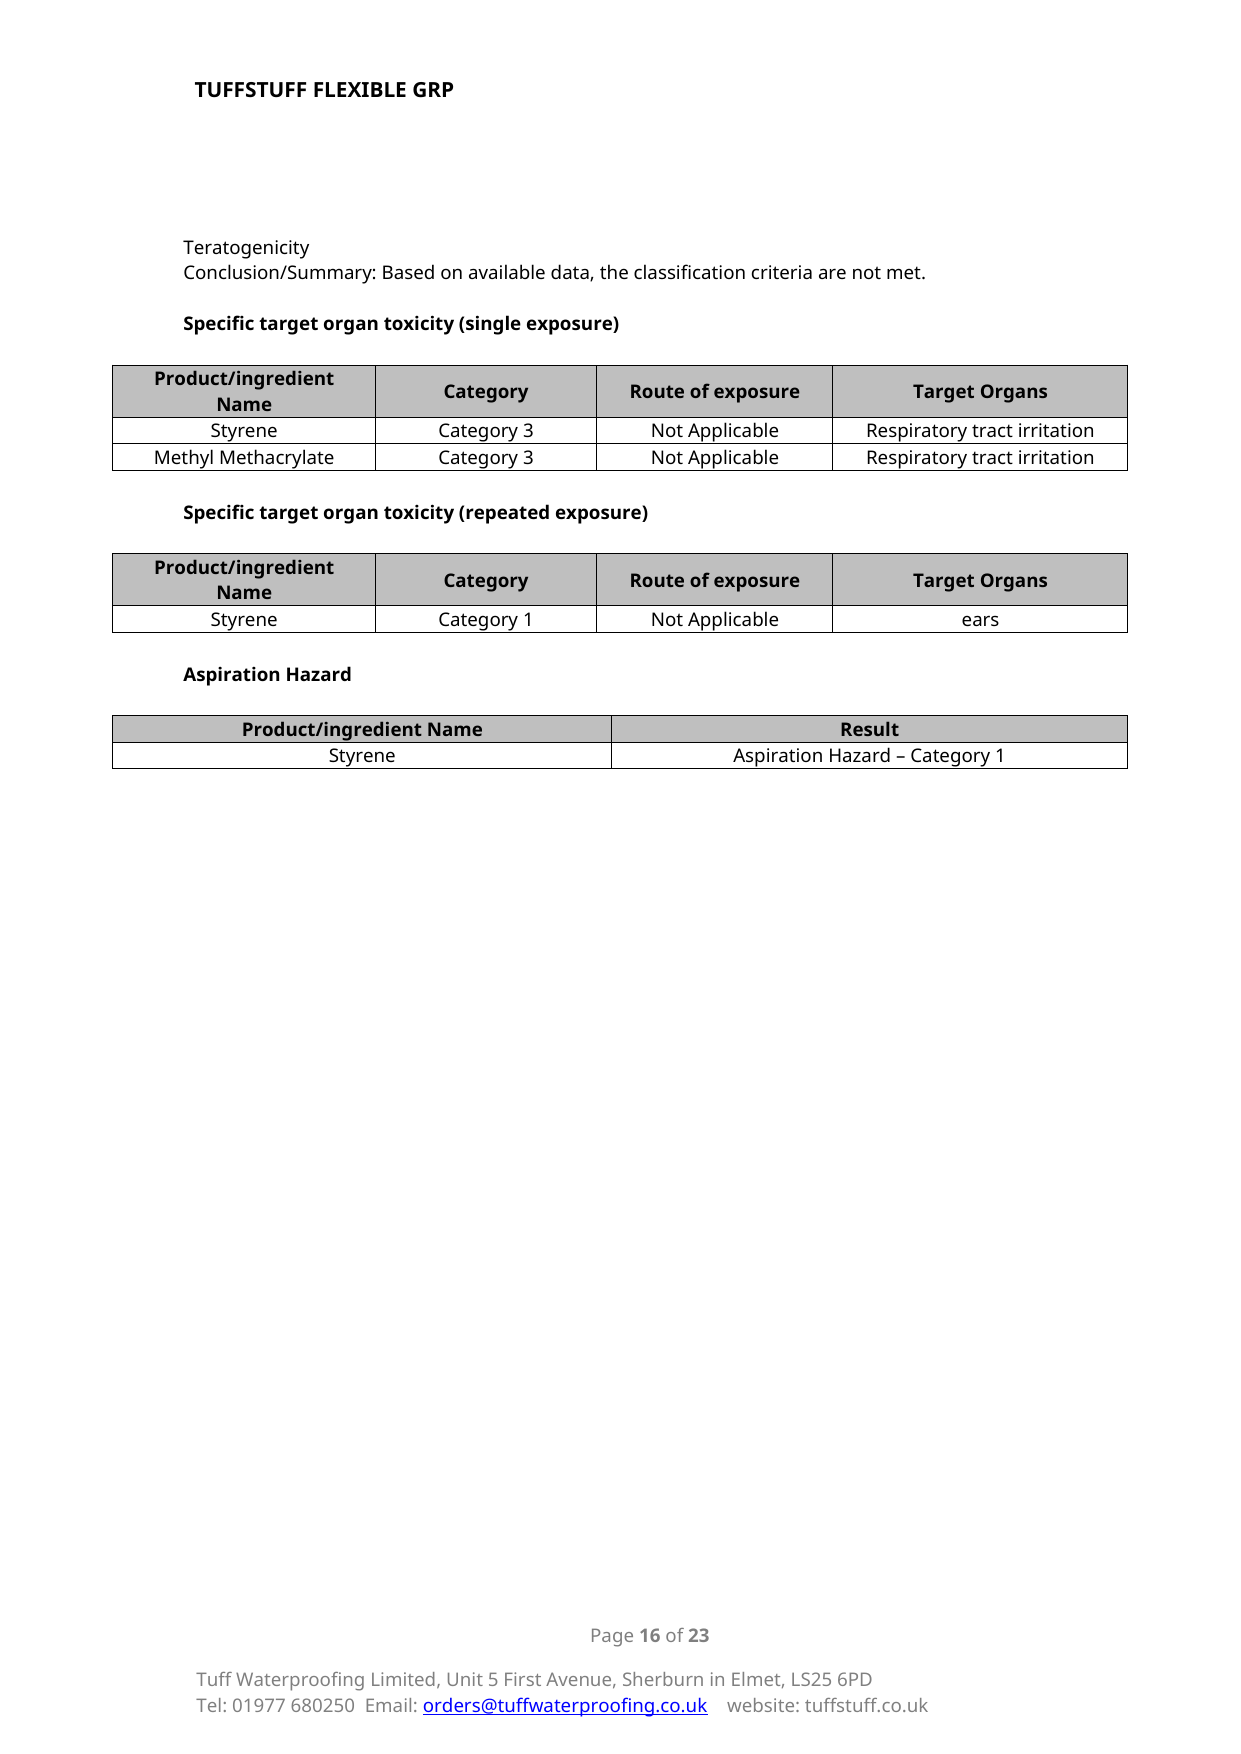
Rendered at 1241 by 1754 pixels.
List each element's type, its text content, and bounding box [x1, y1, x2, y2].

table_header Route of exposure [597, 554, 832, 605]
table_header Target Organs [833, 366, 1127, 417]
table_cell ears [833, 606, 1127, 632]
table_cell Not Applicable [597, 418, 832, 443]
table_cell Methyl Methacrylate [113, 444, 375, 470]
table_cell Respiratory tract irritation [833, 444, 1127, 470]
table_cell Aspiration Hazard – Category 1 [612, 743, 1127, 768]
text Specific target organ toxicity (single exposure) [183, 311, 1116, 336]
table_header Product/ingredient Name [113, 366, 375, 417]
table_header Product/ingredient Name [113, 554, 375, 605]
table_header Result [612, 716, 1127, 742]
table_cell Respiratory tract irritation [833, 418, 1127, 443]
table_header Route of exposure [597, 366, 832, 417]
table_cell Styrene [113, 606, 375, 632]
table_cell Not Applicable [597, 444, 832, 470]
table_header Category [376, 366, 596, 417]
table_header Product/ingredient Name [113, 716, 611, 742]
text Specific target organ toxicity (repeated exposure) [183, 499, 1116, 525]
table_cell Styrene [113, 743, 611, 768]
text Conclusion/Summary: Based on available data, the classification criteria are not met. [183, 259, 1116, 285]
table_cell Styrene [113, 418, 375, 443]
table_cell Category 1 [376, 606, 596, 632]
table_header Category [376, 554, 596, 605]
table_header Target Organs [833, 554, 1127, 605]
table_cell Not Applicable [597, 606, 832, 632]
table_cell Category 3 [376, 418, 596, 443]
text Aspiration Hazard [183, 661, 1116, 687]
table_cell Category 3 [376, 444, 596, 470]
text Teratogenicity [183, 234, 1116, 259]
